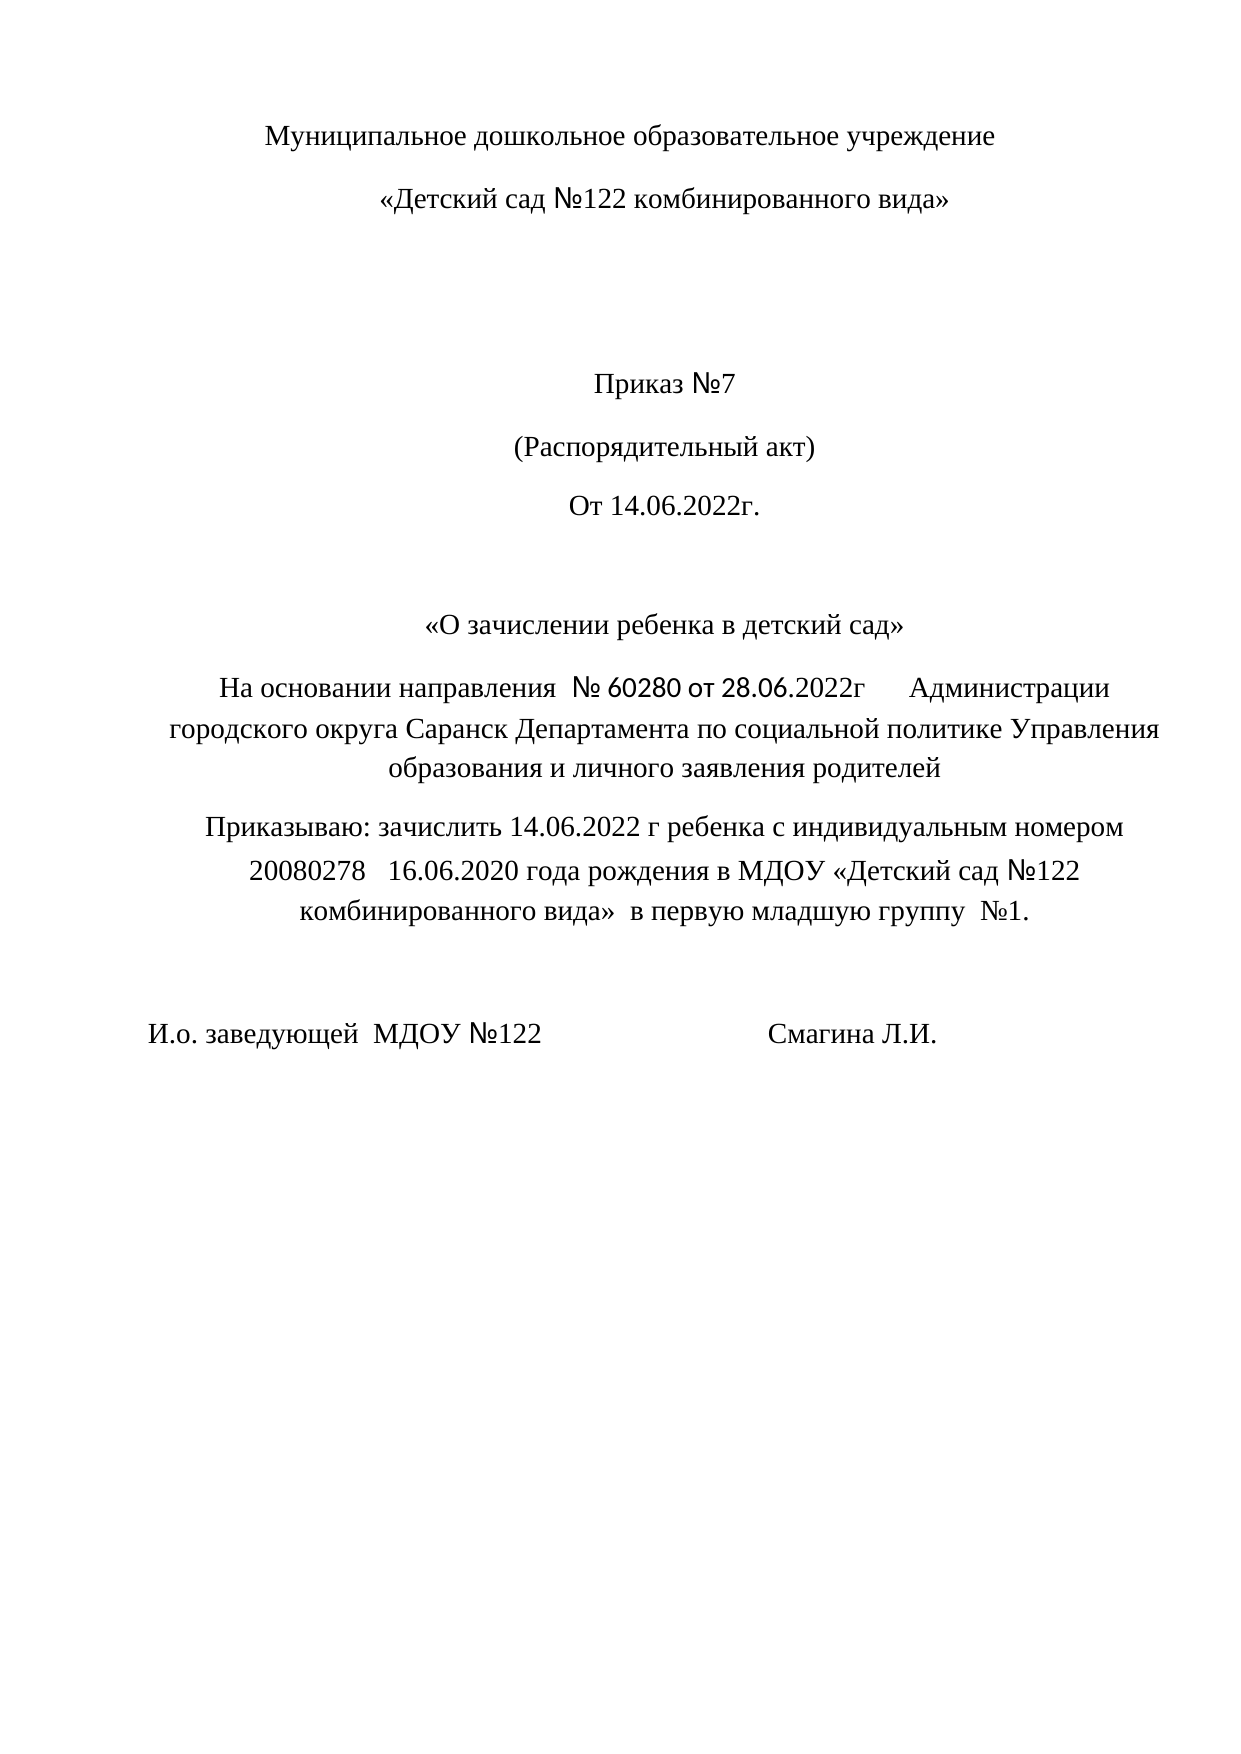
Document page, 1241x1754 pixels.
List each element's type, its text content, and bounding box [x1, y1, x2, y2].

text На основании направления № 60280 от 28.06.2022г Администрации городского округа Саранск Департамента по социальной политике Управления образования и личного заявления родителей [148, 667, 1181, 783]
text (Распорядительный акт) [148, 429, 1181, 463]
text От 14.06.2022г. [148, 488, 1181, 522]
text Муниципальное дошкольное образовательное учреждение [148, 118, 1181, 152]
text «Детский сад №122 комбинированного вида» [148, 177, 1181, 217]
text И.о. заведующей МДОУ №122 Смагина Л.И. [148, 1012, 1181, 1052]
text «О зачислении ребенка в детский сад» [148, 607, 1181, 641]
text Приказываю: зачислить 14.06.2022 г ребенка с индивидуальным номером 20080278 16.06.2020 года рождения в МДОУ «Детский сад №122 комбинированного вида» в первую младшую группу №1. [148, 809, 1181, 927]
text Приказ №7 [148, 363, 1181, 402]
